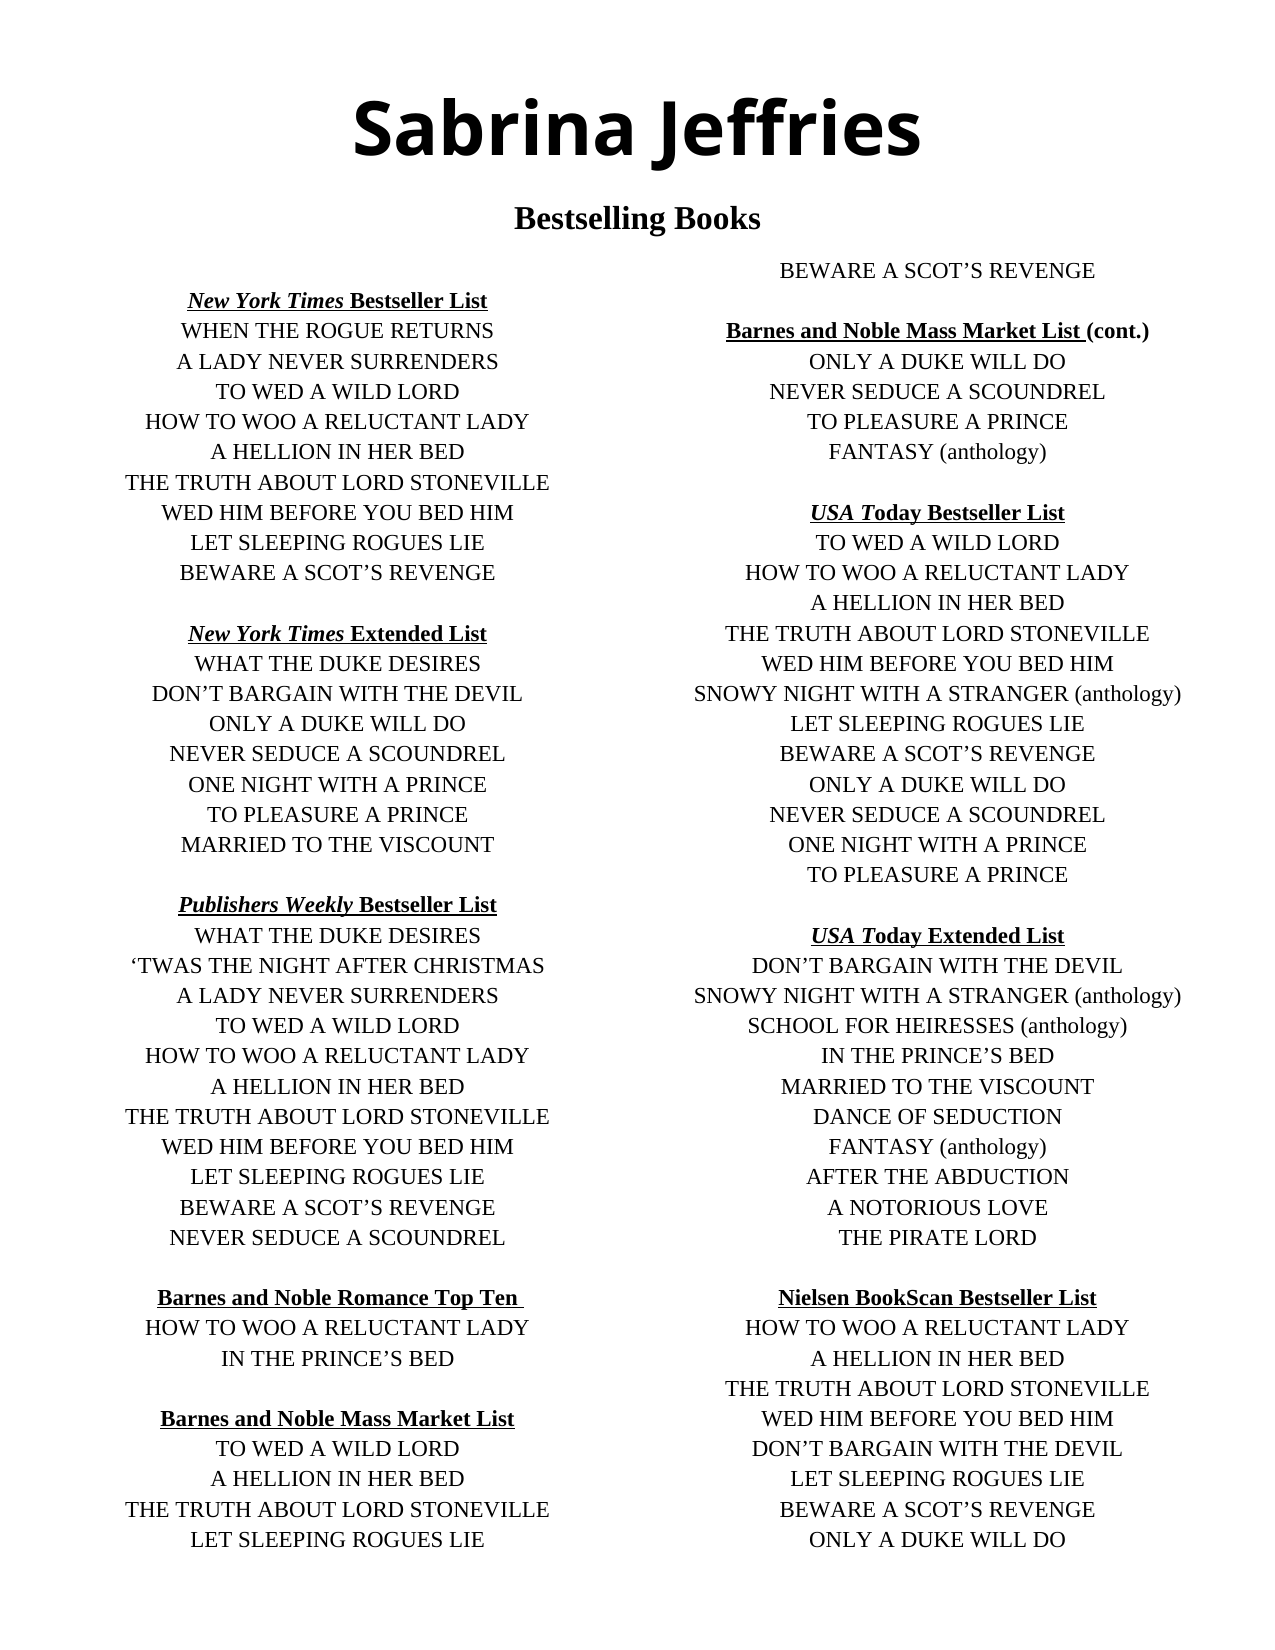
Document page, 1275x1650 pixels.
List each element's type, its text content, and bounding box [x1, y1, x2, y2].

text WED HIM BEFORE YOU BED HIM [675, 1405, 1200, 1431]
text NEVER SEDUCE A SCOUNDREL [75, 1224, 600, 1250]
text BEWARE A SCOT’S REVENGE [75, 559, 600, 586]
text ONLY A DUKE WILL DO [75, 710, 600, 737]
text THE TRUTH ABOUT LORD STONEVILLE [75, 1496, 600, 1522]
text WED HIM BEFORE YOU BED HIM [75, 499, 600, 525]
text HOW TO WOO A RELUCTANT LADY [75, 1314, 600, 1341]
text FANTASY (anthology) [675, 1133, 1200, 1159]
text SNOWY NIGHT WITH A STRANGER (anthology) [675, 982, 1200, 1008]
text Sabrina Jeffries [75, 75, 1200, 177]
text ONE NIGHT WITH A PRINCE [75, 771, 600, 797]
text A LADY NEVER SURRENDERS [75, 348, 600, 374]
text TO WED A WILD LORD [75, 378, 600, 404]
text Barnes and Noble Romance Top Ten [75, 1284, 600, 1311]
text Barnes and Noble Mass Market List [75, 1405, 600, 1431]
text ONLY A DUKE WILL DO [675, 348, 1200, 374]
text TO WED A WILD LORD [675, 529, 1200, 555]
text DON’T BARGAIN WITH THE DEVIL [75, 680, 600, 706]
text MARRIED TO THE VISCOUNT [675, 1073, 1200, 1099]
text ONLY A DUKE WILL DO [675, 771, 1200, 797]
text BEWARE A SCOT’S REVENGE [675, 1496, 1200, 1522]
text USA Today Extended List [675, 922, 1200, 948]
text New York Times Extended List [75, 620, 600, 646]
text TO PLEASURE A PRINCE [675, 861, 1200, 888]
text Nielsen BookScan Bestseller List [675, 1284, 1200, 1311]
text Bestselling Books [75, 198, 1200, 236]
text TO PLEASURE A PRINCE [675, 408, 1200, 434]
text A LADY NEVER SURRENDERS [75, 982, 600, 1008]
text BEWARE A SCOT’S REVENGE [675, 741, 1200, 767]
text A HELLION IN HER BED [75, 438, 600, 465]
text WED HIM BEFORE YOU BED HIM [75, 1133, 600, 1159]
text IN THE PRINCE’S BED [75, 1345, 600, 1371]
text NEVER SEDUCE A SCOUNDREL [75, 741, 600, 767]
text New York Times Bestseller List [75, 287, 600, 314]
text AFTER THE ABDUCTION [675, 1163, 1200, 1190]
text A NOTORIOUS LOVE [675, 1194, 1200, 1220]
text IN THE PRINCE’S BED [675, 1043, 1200, 1069]
text ‘TWAS THE NIGHT AFTER CHRISTMAS [75, 952, 600, 978]
text A HELLION IN HER BED [75, 1073, 600, 1099]
text HOW TO WOO A RELUCTANT LADY [675, 559, 1200, 586]
text BEWARE A SCOT’S REVENGE [675, 257, 1200, 283]
text LET SLEEPING ROGUES LIE [675, 710, 1200, 737]
text HOW TO WOO A RELUCTANT LADY [675, 1314, 1200, 1341]
text LET SLEEPING ROGUES LIE [675, 1466, 1200, 1492]
text DON’T BARGAIN WITH THE DEVIL [675, 952, 1200, 978]
text DANCE OF SEDUCTION [675, 1103, 1200, 1129]
text THE PIRATE LORD [675, 1224, 1200, 1250]
text SCHOOL FOR HEIRESSES (anthology) [675, 1012, 1200, 1039]
text Publishers Weekly Bestseller List [75, 892, 600, 918]
text SNOWY NIGHT WITH A STRANGER (anthology) [675, 680, 1200, 706]
text A HELLION IN HER BED [675, 589, 1200, 616]
text TO WED A WILD LORD [75, 1435, 600, 1462]
text WHAT THE DUKE DESIRES [75, 650, 600, 676]
text LET SLEEPING ROGUES LIE [75, 529, 600, 555]
text A HELLION IN HER BED [675, 1345, 1200, 1371]
text BEWARE A SCOT’S REVENGE [75, 1194, 600, 1220]
text TO WED A WILD LORD [75, 1012, 600, 1039]
text THE TRUTH ABOUT LORD STONEVILLE [675, 620, 1200, 646]
text THE TRUTH ABOUT LORD STONEVILLE [75, 469, 600, 495]
text NEVER SEDUCE A SCOUNDREL [675, 801, 1200, 827]
text USA Today Bestseller List [675, 499, 1200, 525]
text HOW TO WOO A RELUCTANT LADY [75, 408, 600, 434]
text WHEN THE ROGUE RETURNS [75, 318, 600, 344]
text LET SLEEPING ROGUES LIE [75, 1163, 600, 1190]
text THE TRUTH ABOUT LORD STONEVILLE [75, 1103, 600, 1129]
text DON’T BARGAIN WITH THE DEVIL [675, 1435, 1200, 1462]
text ONE NIGHT WITH A PRINCE [675, 831, 1200, 857]
text WHAT THE DUKE DESIRES [75, 922, 600, 948]
text A HELLION IN HER BED [75, 1466, 600, 1492]
text WED HIM BEFORE YOU BED HIM [675, 650, 1200, 676]
text LET SLEEPING ROGUES LIE [75, 1526, 600, 1552]
text TO PLEASURE A PRINCE [75, 801, 600, 827]
text NEVER SEDUCE A SCOUNDREL [675, 378, 1200, 404]
text THE TRUTH ABOUT LORD STONEVILLE [675, 1375, 1200, 1401]
text HOW TO WOO A RELUCTANT LADY [75, 1043, 600, 1069]
text ONLY A DUKE WILL DO [675, 1526, 1200, 1552]
text FANTASY (anthology) [675, 438, 1200, 465]
text Barnes and Noble Mass Market List (cont.) [675, 318, 1200, 344]
text MARRIED TO THE VISCOUNT [75, 831, 600, 857]
